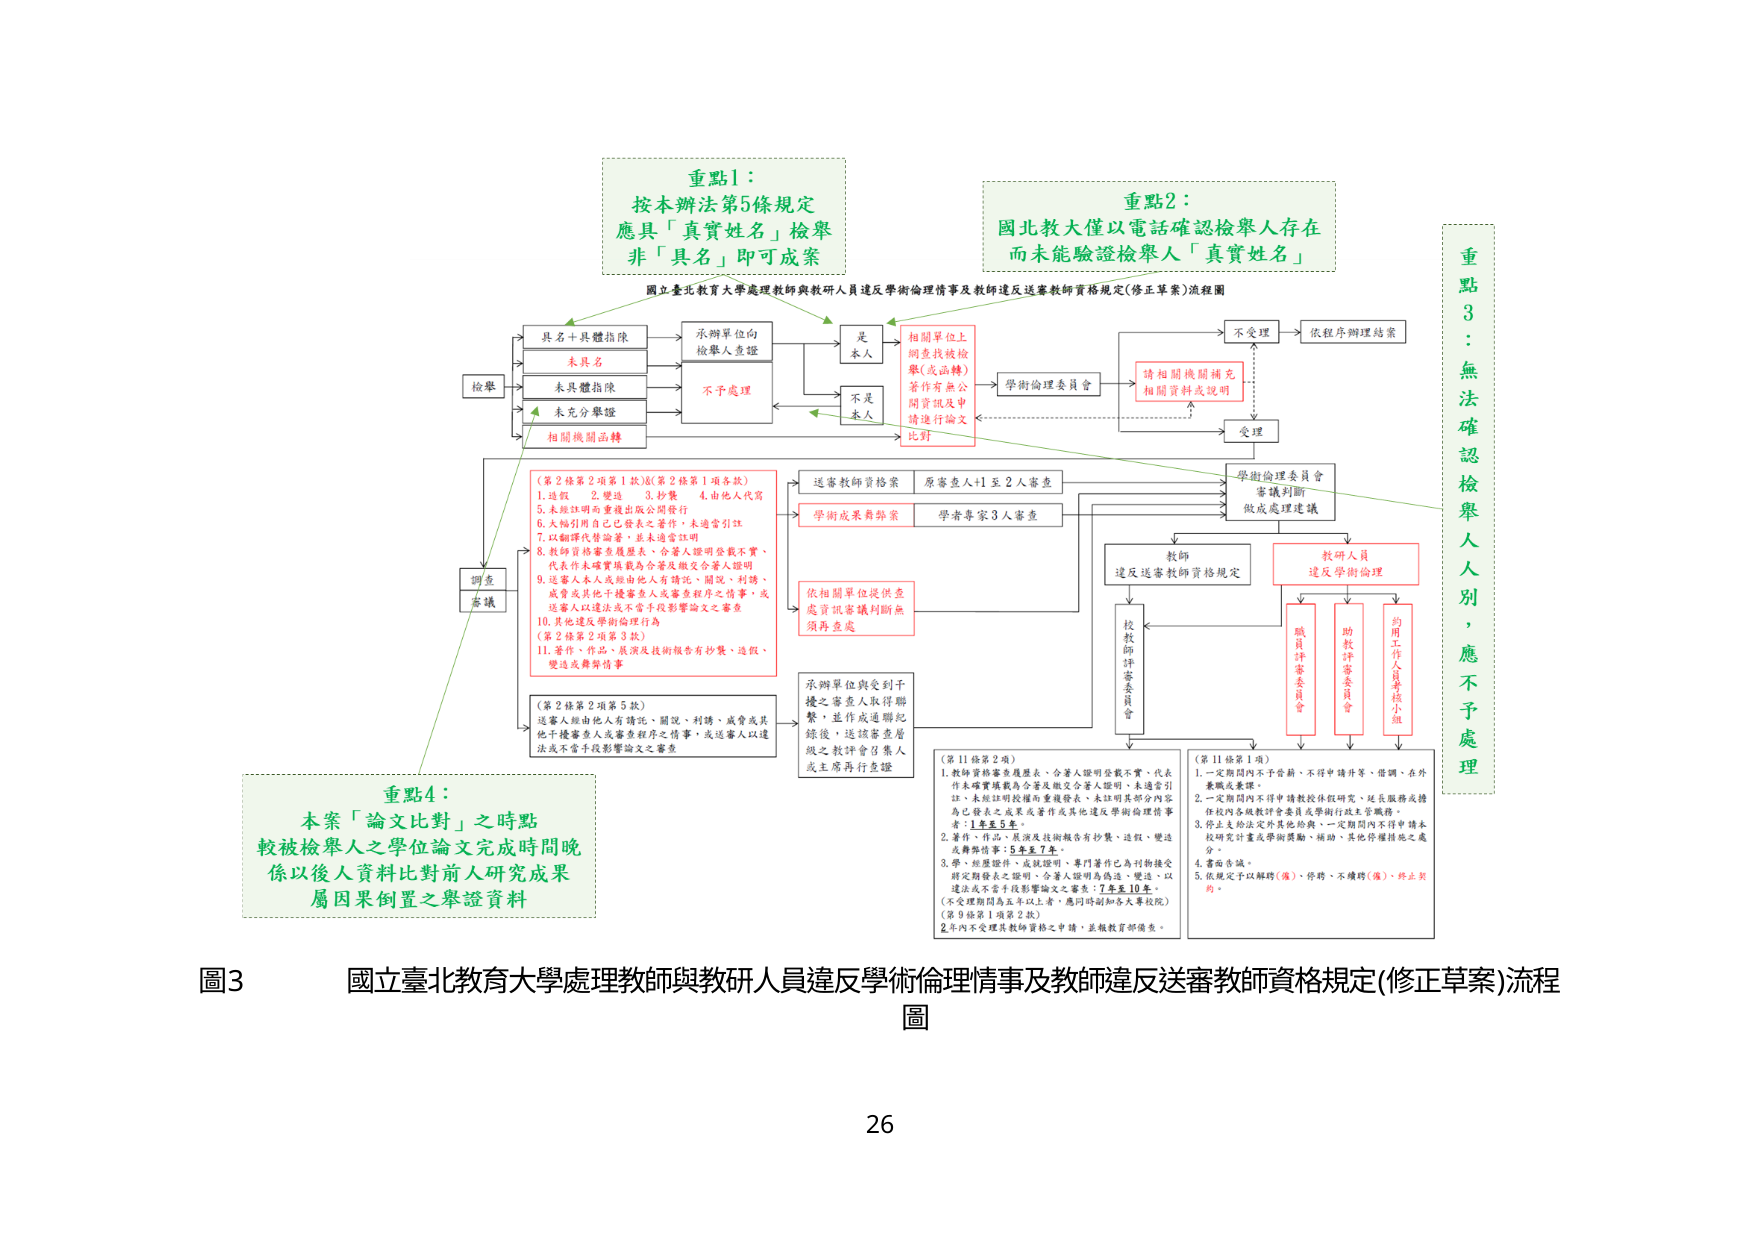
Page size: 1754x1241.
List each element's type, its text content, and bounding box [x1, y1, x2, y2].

picture [242, 157, 1501, 947]
text 國立臺北教育大學處理教師與教研人員違反學術倫理情事及教師違反送審教師資格規定(修正草案)流程圖 資料來源：國北教大111年6月28日北教大人字第1110210188號函。 [189, 961, 1571, 1036]
